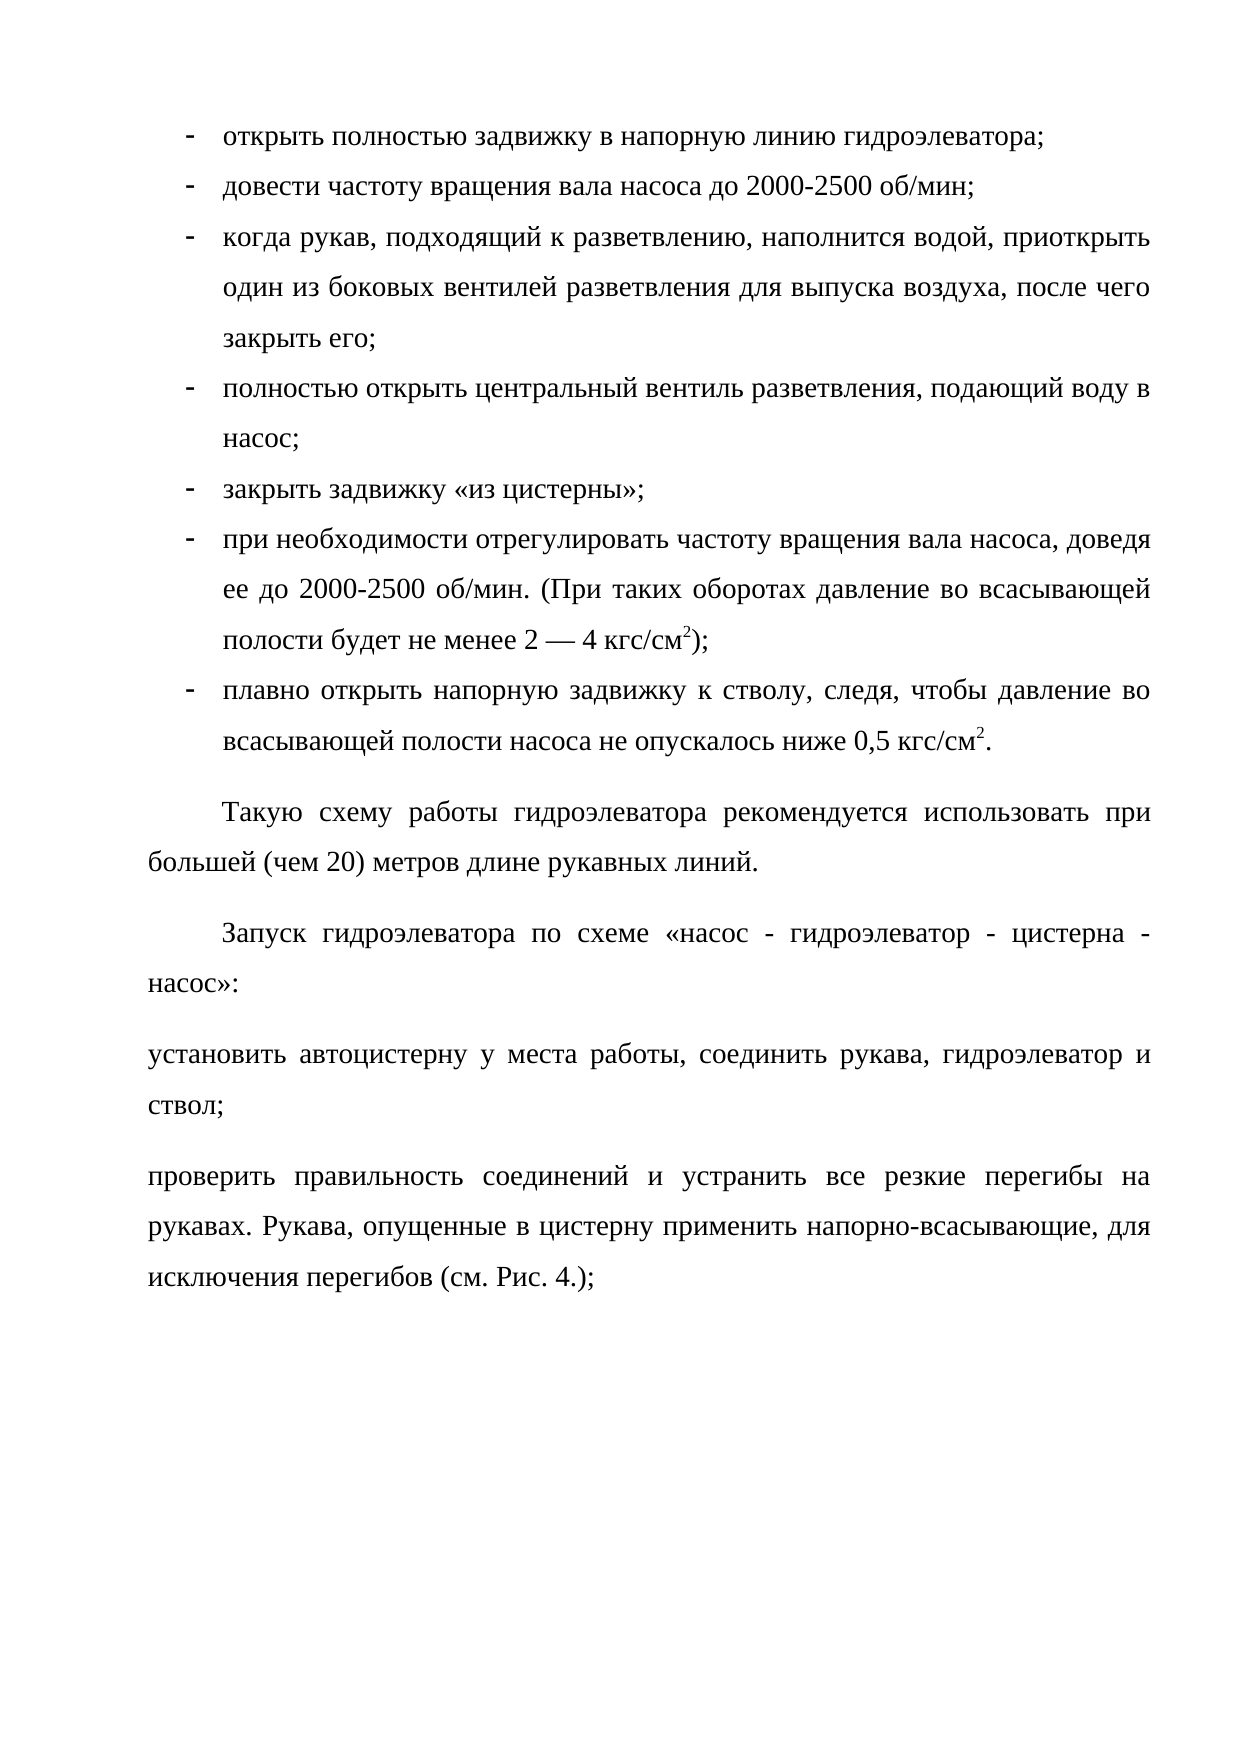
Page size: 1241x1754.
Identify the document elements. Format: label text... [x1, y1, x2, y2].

text Такую схему работы гидроэлеватора рекомендуется использовать при большей (чем 20) метров длине рукавных линий. [148, 794, 1152, 878]
list плавно открыть напорную задвижку к стволу, следя, чтобы давление во всасывающей полости насоса не опускалось ниже 0,5 кгс/см2. [185, 672, 1152, 756]
list полностью открыть центральный вентиль разветвления, подающий воду в насос; [185, 370, 1152, 454]
list довести частоту вращения вала насоса до 2000-2500 об/мин; [185, 168, 1152, 202]
list открыть полностью задвижку в напорную линию гидроэлеватора; [185, 118, 1152, 152]
text установить автоцистерну у места работы, соединить рукава, гидроэлеватор и ствол; [148, 1037, 1152, 1121]
list закрыть задвижку «из цистерны»; [185, 471, 1152, 504]
text проверить правильность соединений и устранить все резкие перегибы на рукавах. Рукава, опущенные в цистерну применить напорно-всасывающие, для исключения перегибов (см. Рис. 4.); [148, 1158, 1152, 1292]
list когда рукав, подходящий к разветвлению, наполнится водой, приоткрыть один из боковых вентилей разветвления для выпуска воздуха, после чего закрыть его; [185, 219, 1152, 353]
list при необходимости отрегулировать частоту вращения вала насоса, доведя ее до 2000-2500 об/мин. (При таких оборотах давление во всасывающей полости будет не менее 2 — 4 кгс/см2); [185, 521, 1152, 655]
text Запуск гидроэлеватора по схеме «насос - гидроэлеватор - цистерна - насос»: [148, 915, 1152, 999]
